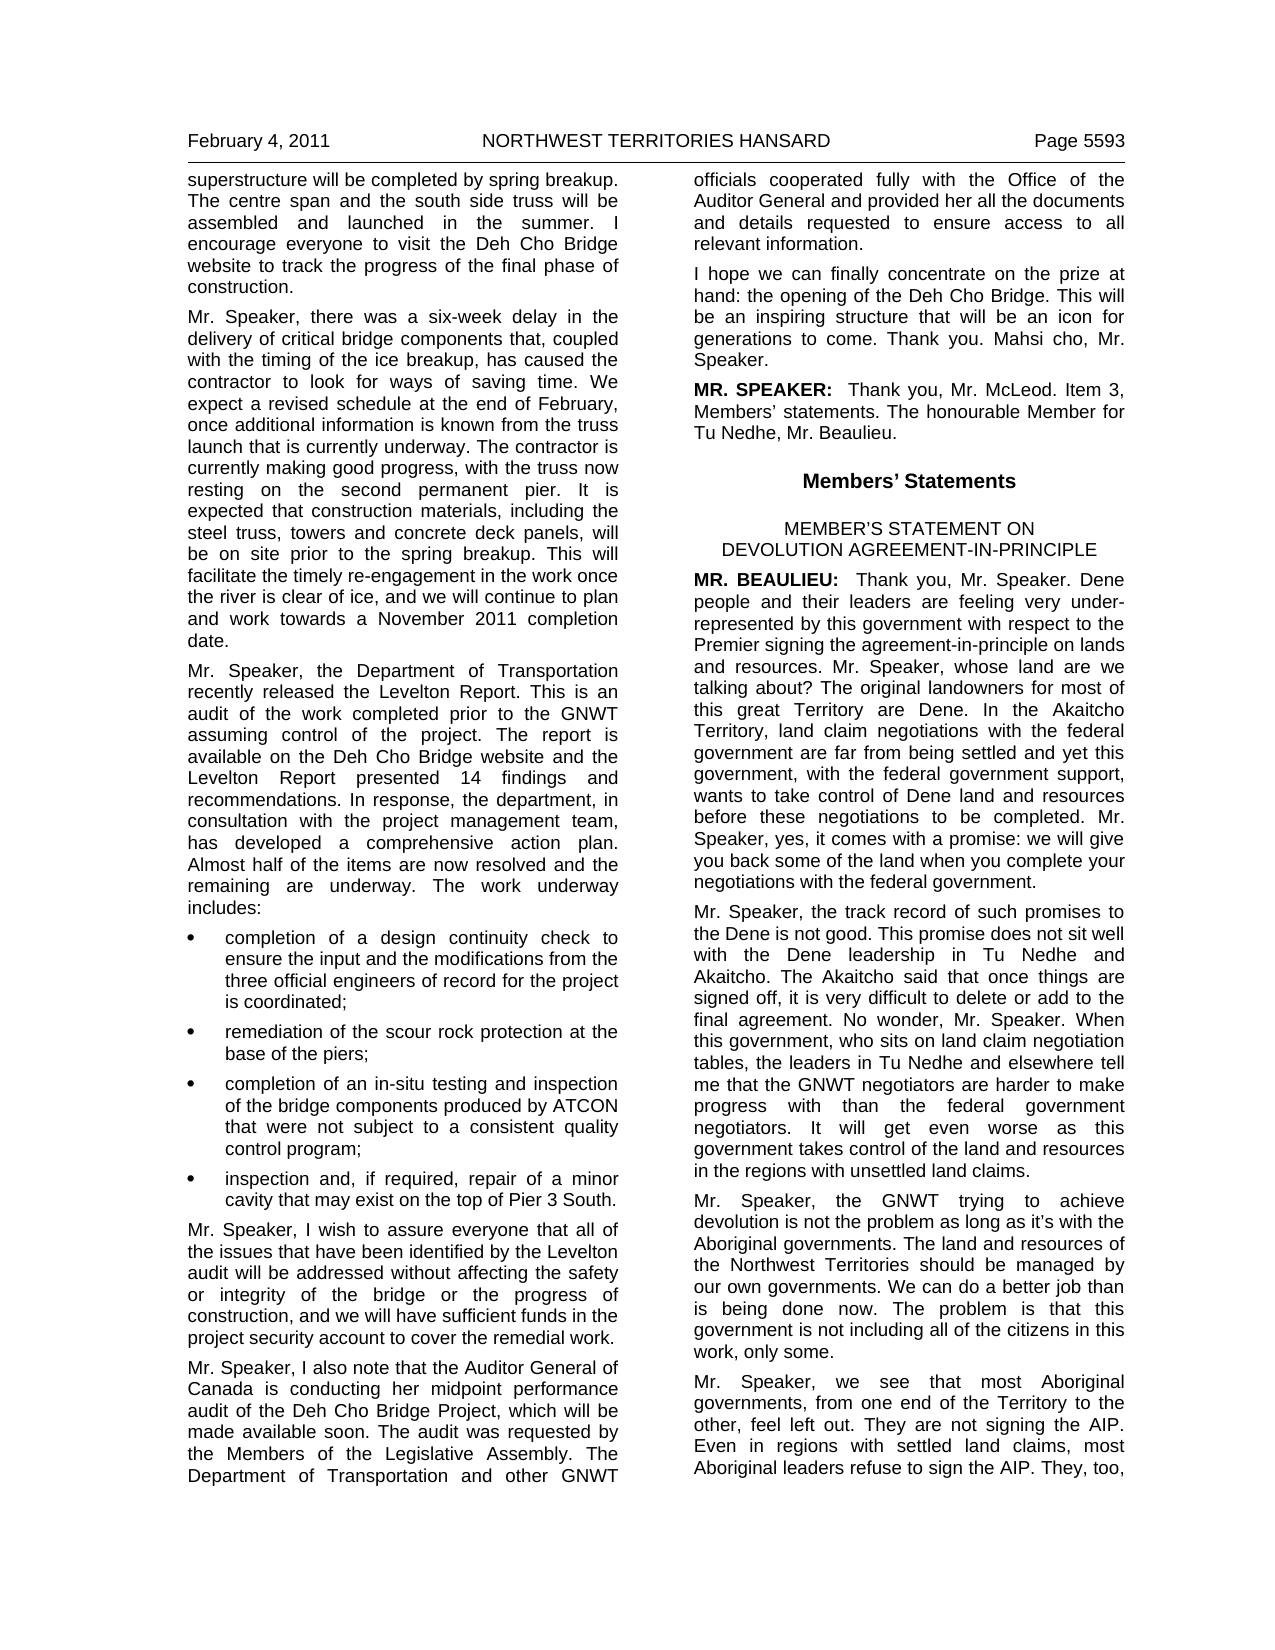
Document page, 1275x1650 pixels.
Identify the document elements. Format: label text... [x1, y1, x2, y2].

text Mr. Speaker, the Department of Transportation recently released the Levelton Report. This is an audit of the work completed prior to the GNWT assuming control of the project. The report is available on the Deh Cho Bridge website and the Levelton Report presented 14 findings and recommendations. In response, the department, in consultation with the project management team, has developed a comprehensive action plan. Almost half of the items are now resolved and the remaining are underway. The work underway includes: [187, 659, 619, 918]
text Mr. Speaker, I also note that the Auditor General of Canada is conducting her midpoint performance audit of the Deh Cho Bridge Project, which will be made available soon. The audit was requested by the Members of the Legislative Assembly. The Department of Transportation and other GNWT officials cooperated fully with the Office of the Auditor General and provided her all the documents and details requested to ensure access to all relevant information. [694, 168, 1125, 254]
text MR. SPEAKER: Thank you, Mr. McLeod. Item 3, Members’ statements. The honourable Member for Tu Nedhe, Mr. Beaulieu. [694, 379, 1125, 444]
list completion of a design continuity check to ensure the input and the modifications from the three official engineers of record for the project is coordinated; [187, 926, 619, 1013]
list inspection and, if required, repair of a minor cavity that may exist on the top of Pier 3 South. [187, 1167, 619, 1211]
subtitle MEMBER’S STATEMENT ON DEVOLUTION AGREEMENT-IN-PRINCIPLE [694, 518, 1125, 561]
subtitle Members’ Statements [694, 469, 1125, 493]
list remediation of the scour rock protection at the base of the piers; [187, 1021, 619, 1064]
text Mr. Speaker, there was a six-week delay in the delivery of critical bridge components that, coupled with the timing of the ice breakup, has caused the contractor to look for ways of saving time. We expect a revised schedule at the end of February, once additional information is known from the truss launch that is currently underway. The contractor is currently making good progress, with the truss now resting on the second permanent pier. It is expected that construction materials, including the steel truss, towers and concrete deck panels, will be on site prior to the spring breakup. This will facilitate the timely re-engagement in the work once the river is clear of ice, and we will continue to plan and work towards a November 2011 completion date. [187, 306, 619, 651]
list completion of an in-situ testing and inspection of the bridge components produced by ATCON that were not subject to a consistent quality control program; [187, 1073, 619, 1159]
text Mr. Speaker, the track record of such promises to the Dene is not good. This promise does not sit well with the Dene leadership in Tu Nedhe and Akaitcho. The Akaitcho said that once things are signed off, it is very difficult to delete or add to the final agreement. No wonder, Mr. Speaker. When this government, who sits on land claim negotiation tables, the leaders in Tu Nedhe and elsewhere tell me that the GNWT negotiators are harder to make progress with than the federal government negotiators. It will get even worse as this government takes control of the land and resources in the regions with unsettled land claims. [694, 901, 1125, 1181]
text Mr. Speaker, I also note that the Auditor General of Canada is conducting her midpoint performance audit of the Deh Cho Bridge Project, which will be made available soon. The audit was requested by the Members of the Legislative Assembly. The Department of Transportation and other GNWT officials cooperated fully with the Office of the Auditor General and provided her all the documents and details requested to ensure access to all relevant information. [187, 1357, 619, 1486]
text MR. BEAULIEU: Thank you, Mr. Speaker. Dene people and their leaders are feeling very under-represented by this government with respect to the Premier signing the agreement-in-principle on lands and resources. Mr. Speaker, whose land are we talking about? The original landowners for most of this great Territory are Dene. In the Akaitcho Territory, land claim negotiations with the federal government are far from being settled and yet this government, with the federal government support, wants to take control of Dene land and resources before these negotiations to be completed. Mr. Speaker, yes, it comes with a promise: we will give you back some of the land when you complete your negotiations with the federal government. [694, 569, 1125, 893]
text Mr. Speaker, the GNWT trying to achieve devolution is not the problem as long as it’s with the Aboriginal governments. The land and resources of the Northwest Territories should be managed by our own governments. We can do a better job than is being done now. The problem is that this government is not including all of the citizens in this work, only some. [694, 1189, 1125, 1362]
text Mr. Speaker, I wish to assure everyone that all of the issues that have been identified by the Levelton audit will be addressed without affecting the safety or integrity of the bridge or the progress of construction, and we will have sufficient funds in the project security account to cover the remedial work. [187, 1219, 619, 1348]
text I hope we can finally concentrate on the prize at hand: the opening of the Deh Cho Bridge. This will be an inspiring structure that will be an icon for generations to come. Thank you. Mahsi cho, Mr. Speaker. [694, 263, 1125, 371]
